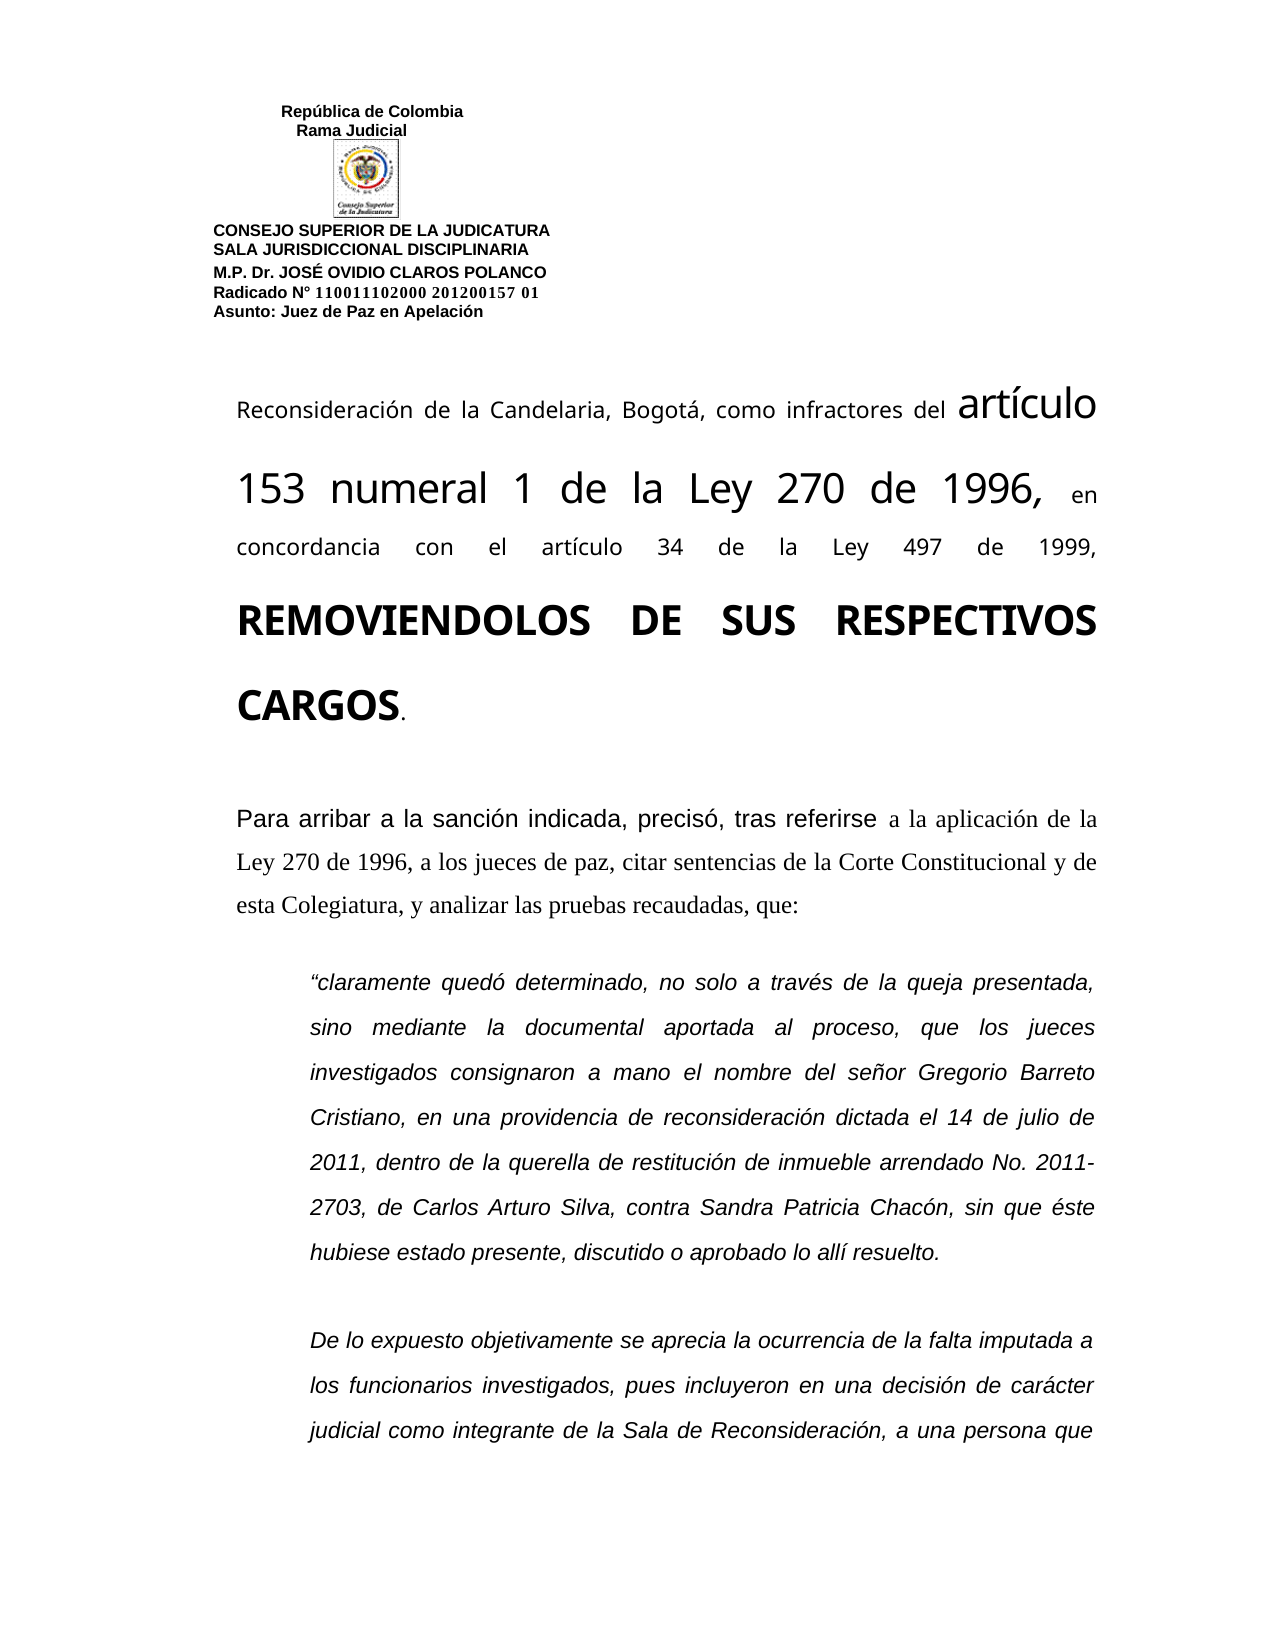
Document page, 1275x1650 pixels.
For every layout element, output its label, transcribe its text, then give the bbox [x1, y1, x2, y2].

picture [333, 139, 402, 221]
text Para arribar a la sanción indicada, precisó, tras referirse a la aplicación de la Ley 270 de 1996, a los jueces de paz, citar sentencias de la Corte Constitucional y de esta Colegiatura, y analizar las pruebas recaudadas, que: [236, 804, 1098, 919]
text “claramente quedó determinado, no solo a través de la queja presentada, sino mediante la documental aportada al proceso, que los jueces investigados consignaron a mano el nombre del señor Gregorio Barreto Cristiano, en una providencia de reconsideración dictada el 14 de julio de 2011, dentro de la querella de restitución de inmueble arrendado No. 2011-2703, de Carlos Arturo Silva, contra Sandra Patricia Chacón, sin que éste hubiese estado presente, discutido o aprobado lo allí resuelto. [310, 954, 1098, 1269]
